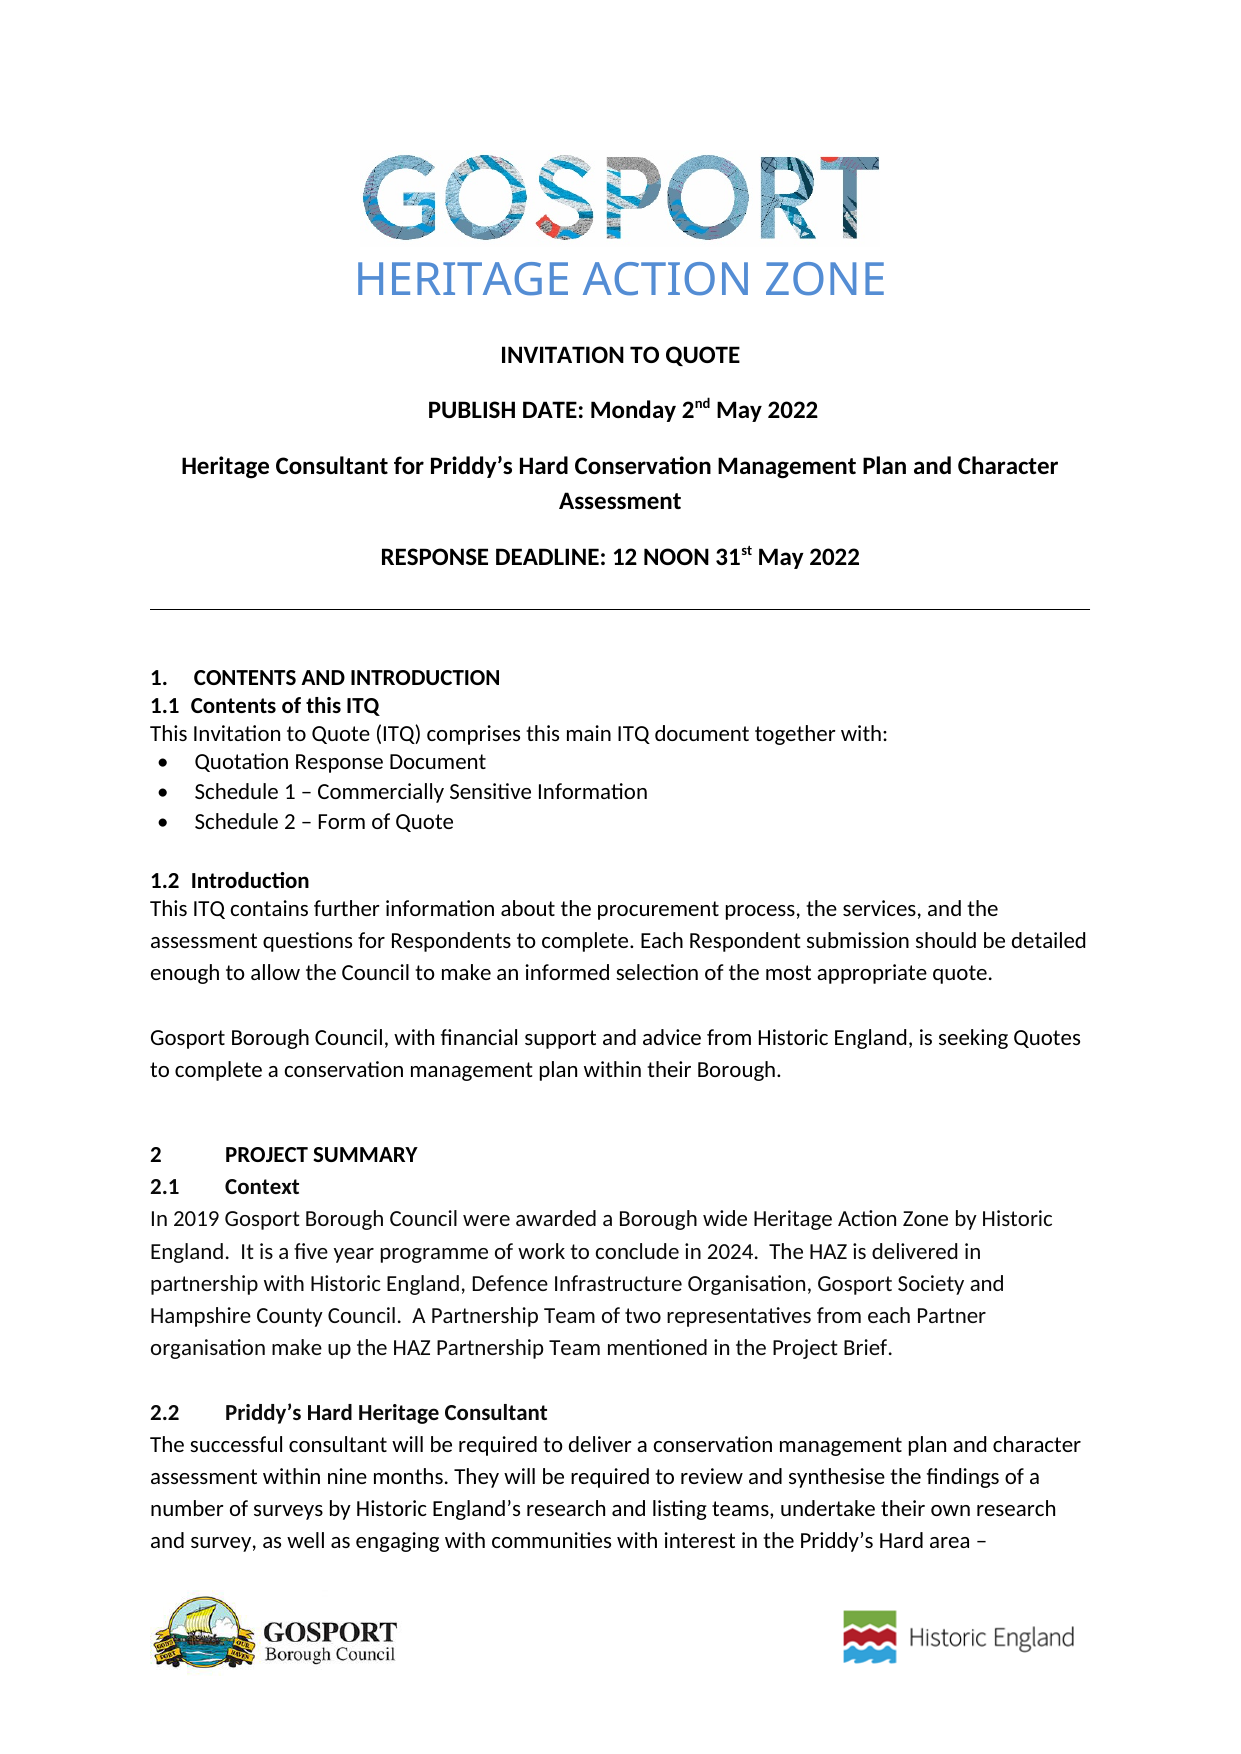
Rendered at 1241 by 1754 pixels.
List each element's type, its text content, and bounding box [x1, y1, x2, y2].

text 2 PROJECT SUMMARY [150, 1140, 1090, 1168]
list Introduction [150, 866, 1090, 894]
picture [827, 1593, 1091, 1681]
text This Invitation to Quote (ITQ) comprises this main ITQ document together with: [150, 719, 1090, 747]
text Gosport Borough Council, with financial support and advice from Historic England, is seeking Quotes to complete a conservation management plan within their Borough. [150, 1023, 1090, 1083]
text PUBLISH DATE: Monday 2nd May 2022 [150, 394, 1090, 425]
picture [360, 150, 881, 247]
text This ITQ contains further information about the procurement process, the services, and the assessment questions for Respondents to complete. Each Respondent submission should be detailed enough to allow the Council to make an informed selection of the most appropriate quote. [150, 894, 1090, 986]
text In 2019 Gosport Borough Council were awarded a Borough wide Heritage Action Zone by Historic England. It is a five year programme of work to conclude in 2024. The HAZ is delivered in partnership with Historic England, Defence Infrastructure Organisation, Gosport Society and Hampshire County Council. A Partnership Team of two representatives from each Partner organisation make up the HAZ Partnership Team mentioned in the Project Brief. [150, 1204, 1090, 1361]
text 2.2 Priddy’s Hard Heritage Consultant [150, 1398, 1090, 1426]
text 2.1 Context [150, 1172, 1090, 1200]
list Quotation Response Document [157, 747, 1090, 775]
text HERITAGE ACTION ZONE [150, 246, 1090, 309]
list Schedule 2 – Form of Quote [157, 807, 1090, 836]
text Heritage Consultant for Priddy’s Hard Conservation Management Plan and Character Assessment [150, 450, 1090, 516]
text INVITATION TO QUOTE [150, 339, 1090, 369]
text RESPONSE DEADLINE: 12 NOON 31st May 2022 [150, 541, 1090, 572]
list Schedule 1 – Commercially Sensitive Information [157, 777, 1090, 805]
list CONTENTS AND INTRODUCTION [150, 663, 1090, 691]
list Contents of this ITQ [150, 691, 1090, 719]
